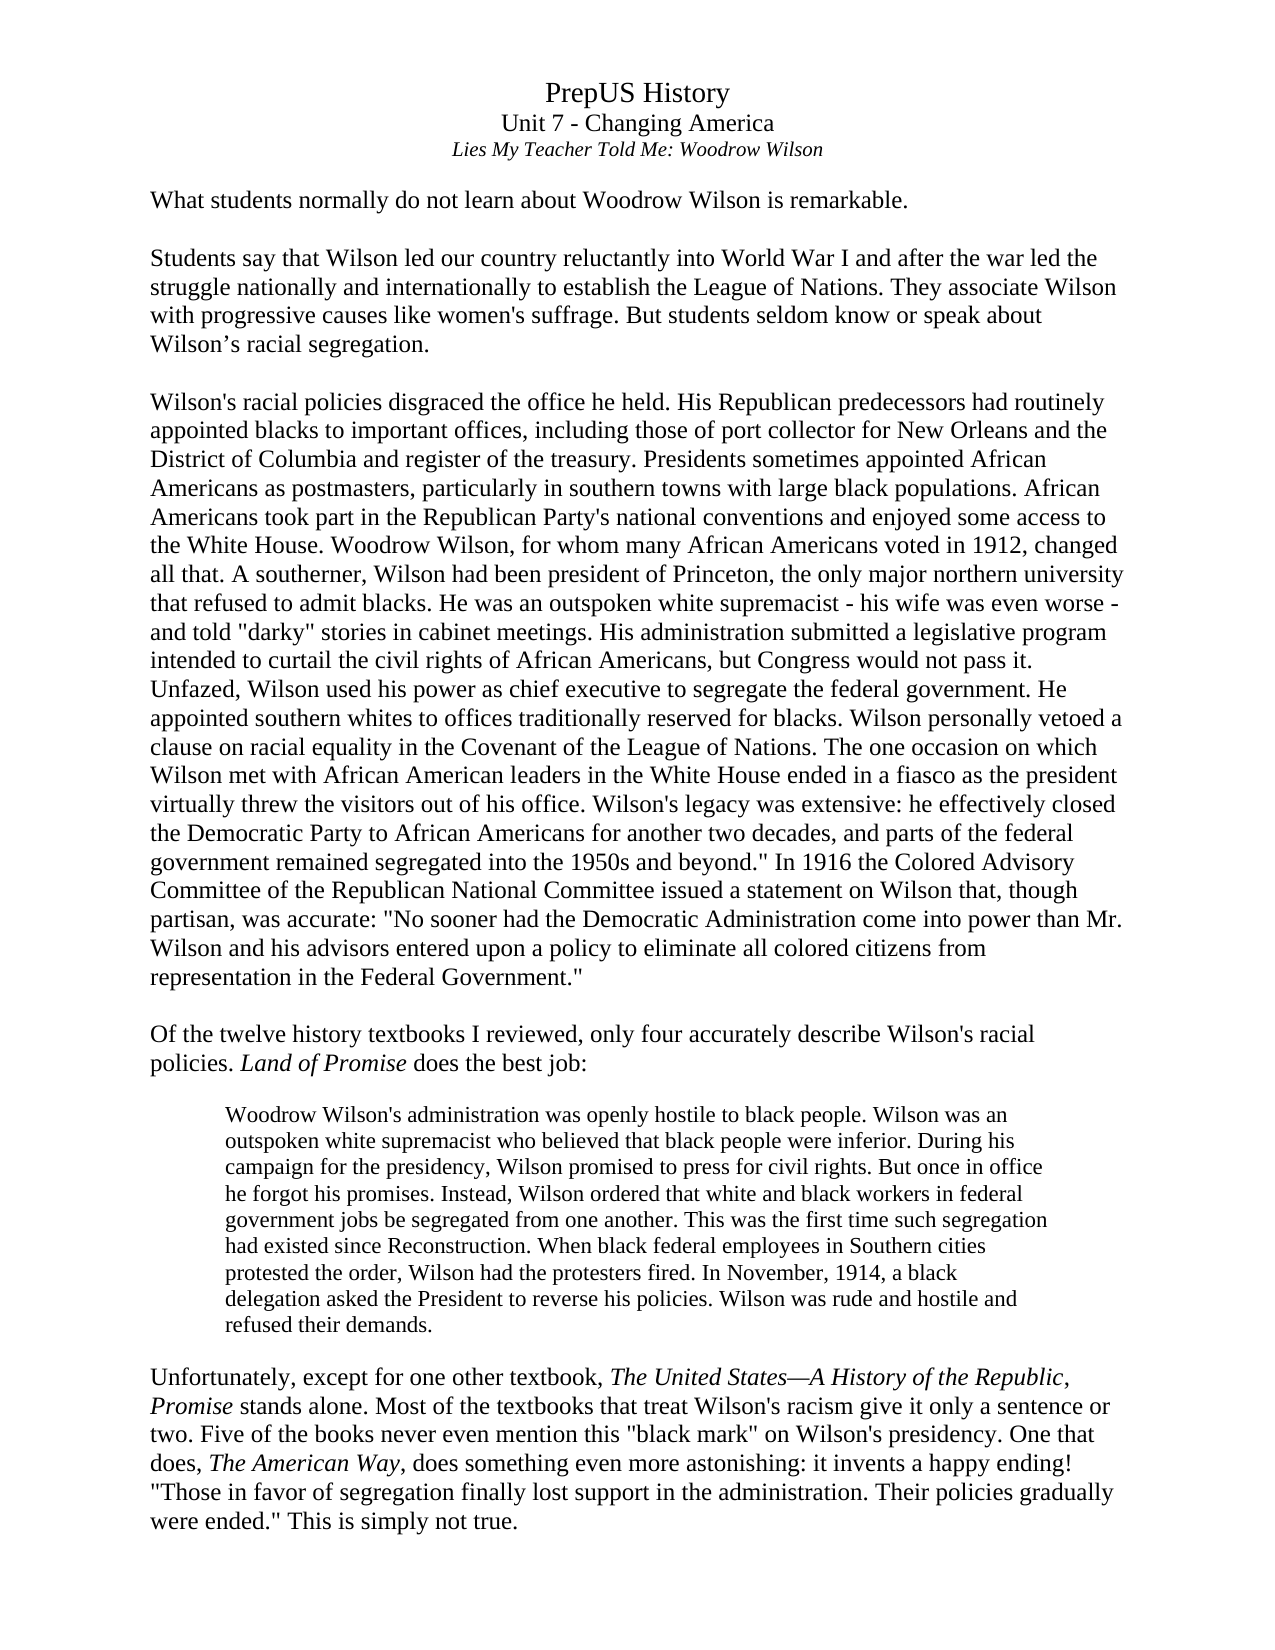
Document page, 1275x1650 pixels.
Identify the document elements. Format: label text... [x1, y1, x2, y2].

text Woodrow Wilson's administration was openly hostile to black people. Wilson was an outspoken white supremacist who believed that black people were inferior. During his campaign for the presidency, Wilson promised to press for civil rights. But once in office he forgot his promises. Instead, Wilson ordered that white and black workers in federal government jobs be segregated from one another. This was the first time such segregation had existed since Reconstruction. When black federal employees in Southern cities protested the order, Wilson had the protesters fired. In November, 1914, a black delegation asked the President to reverse his policies. Wilson was rude and hostile and refused their demands. [225, 1101, 1050, 1338]
text Lies My Teacher Told Me: Woodrow Wilson [150, 137, 1125, 161]
text Wilson's racial policies disgraced the office he held. His Republican predecessors had routinely appointed blacks to important offices, including those of port collector for New Orleans and the District of Columbia and register of the treasury. Presidents sometimes appointed African Americans as postmasters, particularly in southern towns with large black populations. African Americans took part in the Republican Party's national conventions and enjoyed some access to the White House. Woodrow Wilson, for whom many African Americans voted in 1912, changed all that. A southerner, Wilson had been president of Princeton, the only major northern university that refused to admit blacks. He was an outspoken white supremacist - his wife was even worse - and told "darky" stories in cabinet meetings. His administration submitted a legislative program intended to curtail the civil rights of African Americans, but Congress would not pass it. Unfazed, Wilson used his power as chief executive to segregate the federal government. He appointed southern whites to offices traditionally reserved for blacks. Wilson personally vetoed a clause on racial equality in the Covenant of the League of Nations. The one occasion on which Wilson met with African American leaders in the White House ended in a fiasco as the president virtually threw the visitors out of his office. Wilson's legacy was extensive: he effectively closed the Democratic Party to African Americans for another two decades, and parts of the federal government remained segregated into the 1950s and beyond." In 1916 the Colored Advisory Committee of the Republican National Committee issued a statement on Wilson that, though partisan, was accurate: "No sooner had the Democratic Administration come into power than Mr. Wilson and his advisors entered upon a policy to eliminate all colored citizens from representation in the Federal Government." [150, 387, 1125, 990]
text Unfortunately, except for one other textbook, The United States—A History of the Republic, Promise stands alone. Most of the textbooks that treat Wilson's racism give it only a sentence or two. Five of the books never even mention this "black mark" on Wilson's presidency. One that does, The American Way, does something even more astonishing: it invents a happy ending! "Those in favor of segregation finally lost support in the administration. Their policies gradually were ended." This is simply not true. [150, 1362, 1125, 1534]
text Of the twelve history textbooks I reviewed, only four accurately describe Wilson's racial policies. Land of Promise does the best job: [150, 1019, 1125, 1077]
text Unit 7 - Changing America [150, 108, 1125, 137]
text Students say that Wilson led our country reluctantly into World War I and after the war led the struggle nationally and internationally to establish the League of Nations. They associate Wilson with progressive causes like women's suffrage. But students seldom know or speak about Wilson’s racial segregation. [150, 243, 1125, 358]
text What students normally do not learn about Woodrow Wilson is remarkable. [150, 185, 1125, 214]
text PrepUS History [150, 75, 1125, 108]
